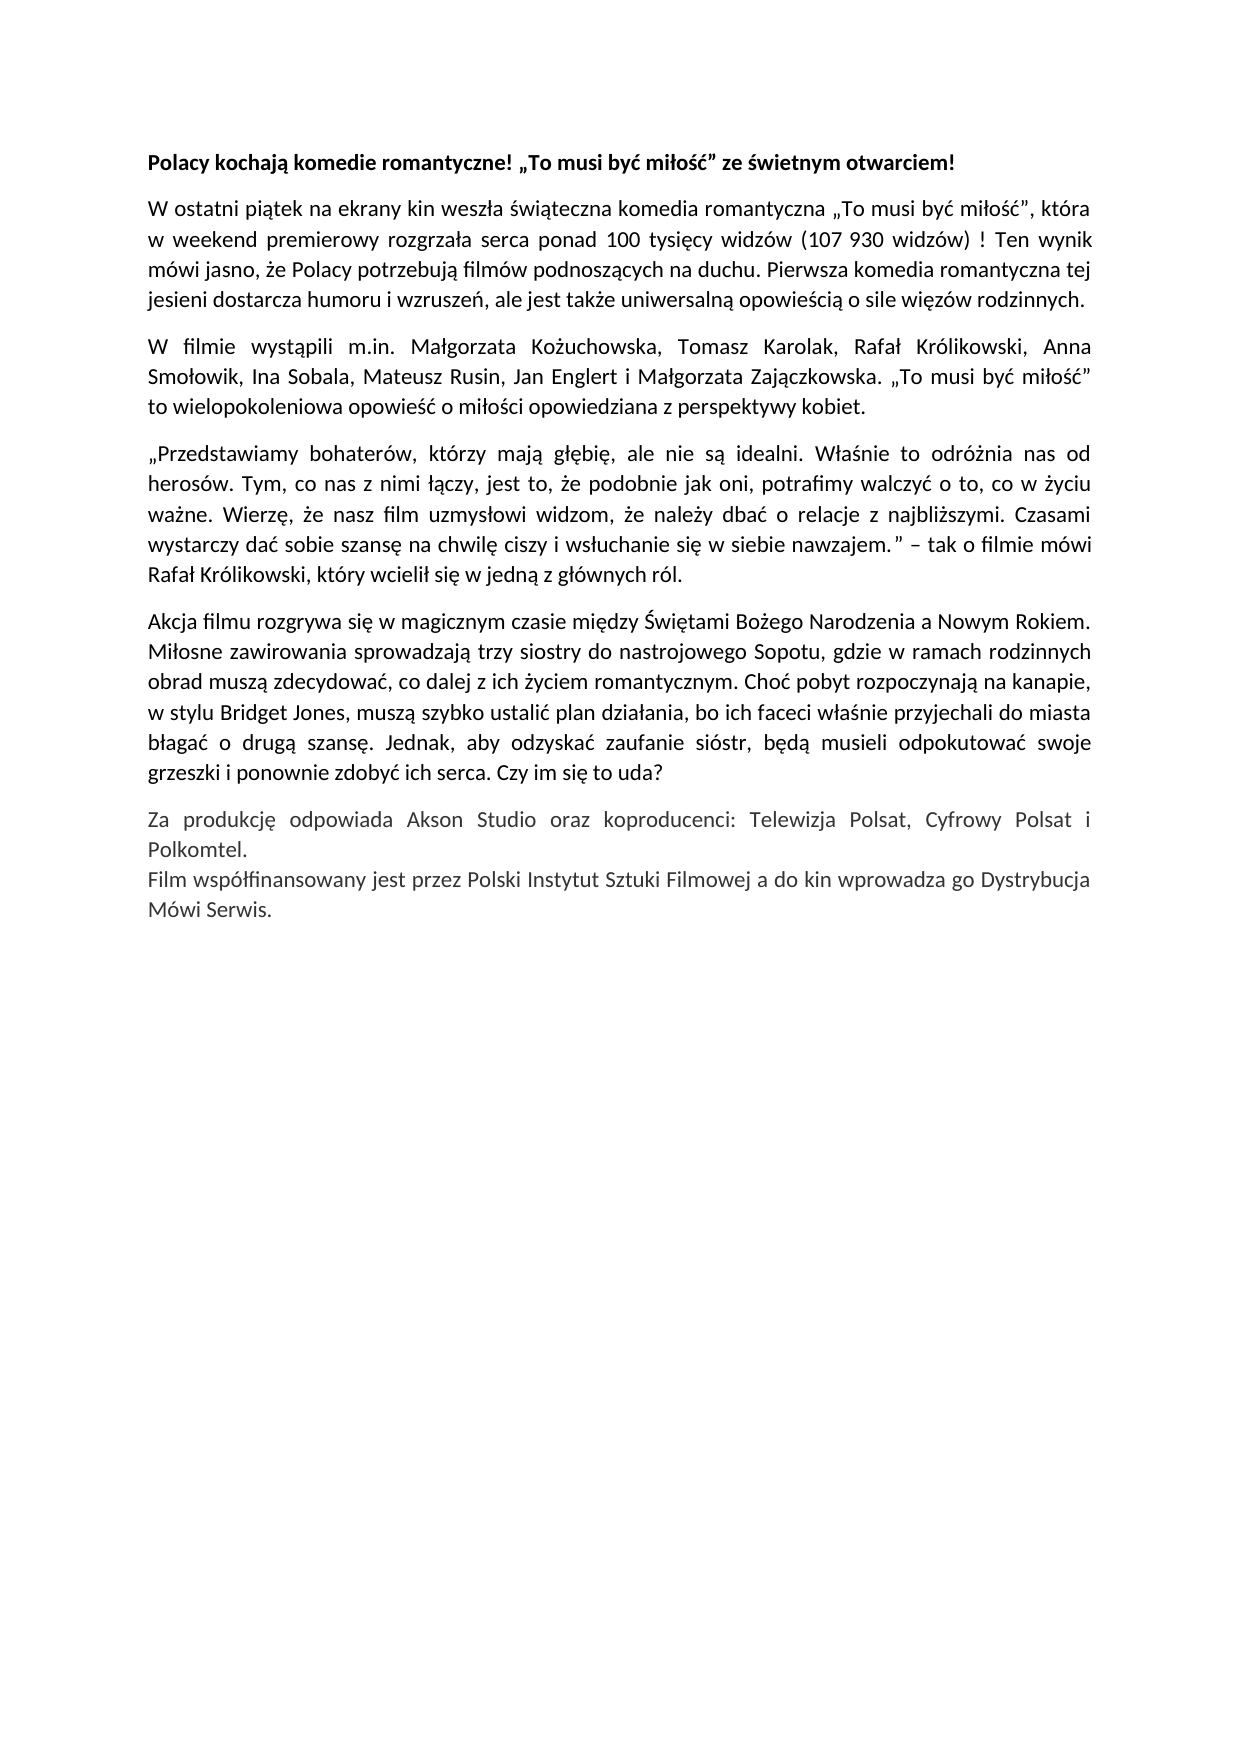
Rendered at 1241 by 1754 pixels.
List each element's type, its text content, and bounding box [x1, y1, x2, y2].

text Polacy kochają komedie romantyczne! „To musi być miłość” ze świetnym otwarciem! [148, 148, 1093, 176]
text „Przedstawiamy bohaterów, którzy mają głębię, ale nie są idealni. Właśnie to odróżnia nas od herosów. Tym, co nas z nimi łączy, jest to, że podobnie jak oni, potrafimy walczyć o to, co w życiu ważne. Wierzę, że nasz film uzmysłowi widzom, że należy dbać o relacje z najbliższymi. Czasami wystarczy dać sobie szansę na chwilę ciszy i wsłuchanie się w siebie nawzajem.” – tak o filmie mówi Rafał Królikowski, który wcielił się w jedną z głównych ról. [148, 439, 1093, 588]
text Za produkcję odpowiada Akson Studio oraz koproducenci: Telewizja Polsat, Cyfrowy Polsat i Polkomtel. Film współfinansowany jest przez Polski Instytut Sztuki Filmowej a do kin wprowadza go Dystrybucja Mówi Serwis. [148, 833, 1093, 865]
text W filmie wystąpili m.in. Małgorzata Kożuchowska, Tomasz Karolak, Rafał Królikowski, Anna Smołowik, Ina Sobala, Mateusz Rusin, Jan Englert i Małgorzata Zajączkowska. „To musi być miłość” to wielopokoleniowa opowieść o miłości opowiedziana z perspektywy kobiet. [148, 332, 1093, 420]
text W ostatni piątek na ekrany kin weszła świąteczna komedia romantyczna „To musi być miłość”, która w weekend premierowy rozgrzała serca ponad 100 tysięcy widzów (107 930 widzów) ! Ten wynik mówi jasno, że Polacy potrzebują filmów podnoszących na duchu. Pierwsza komedia romantyczna tej jesieni dostarcza humoru i wzruszeń, ale jest także uniwersalną opowieścią o sile więzów rodzinnych. [148, 194, 1093, 313]
text Za produkcję odpowiada Akson Studio oraz koproducenci: Telewizja Polsat, Cyfrowy Polsat i Polkomtel. Film współfinansowany jest przez Polski Instytut Sztuki Filmowej a do kin wprowadza go Dystrybucja Mówi Serwis. [148, 893, 1093, 923]
text Akcja filmu rozgrywa się w magicznym czasie między Świętami Bożego Narodzenia a Nowym Rokiem. Miłosne zawirowania sprowadzają trzy siostry do nastrojowego Sopotu, gdzie w ramach rodzinnych obrad muszą zdecydować, co dalej z ich życiem romantycznym. Choć pobyt rozpoczynają na kanapie, w stylu Bridget Jones, muszą szybko ustalić plan działania, bo ich faceci właśnie przyjechali do miasta błagać o drugą szansę. Jednak, aby odzyskać zaufanie sióstr, będą musieli odpokutować swoje grzeszki i ponownie zdobyć ich serca. Czy im się to uda? [148, 607, 1093, 786]
